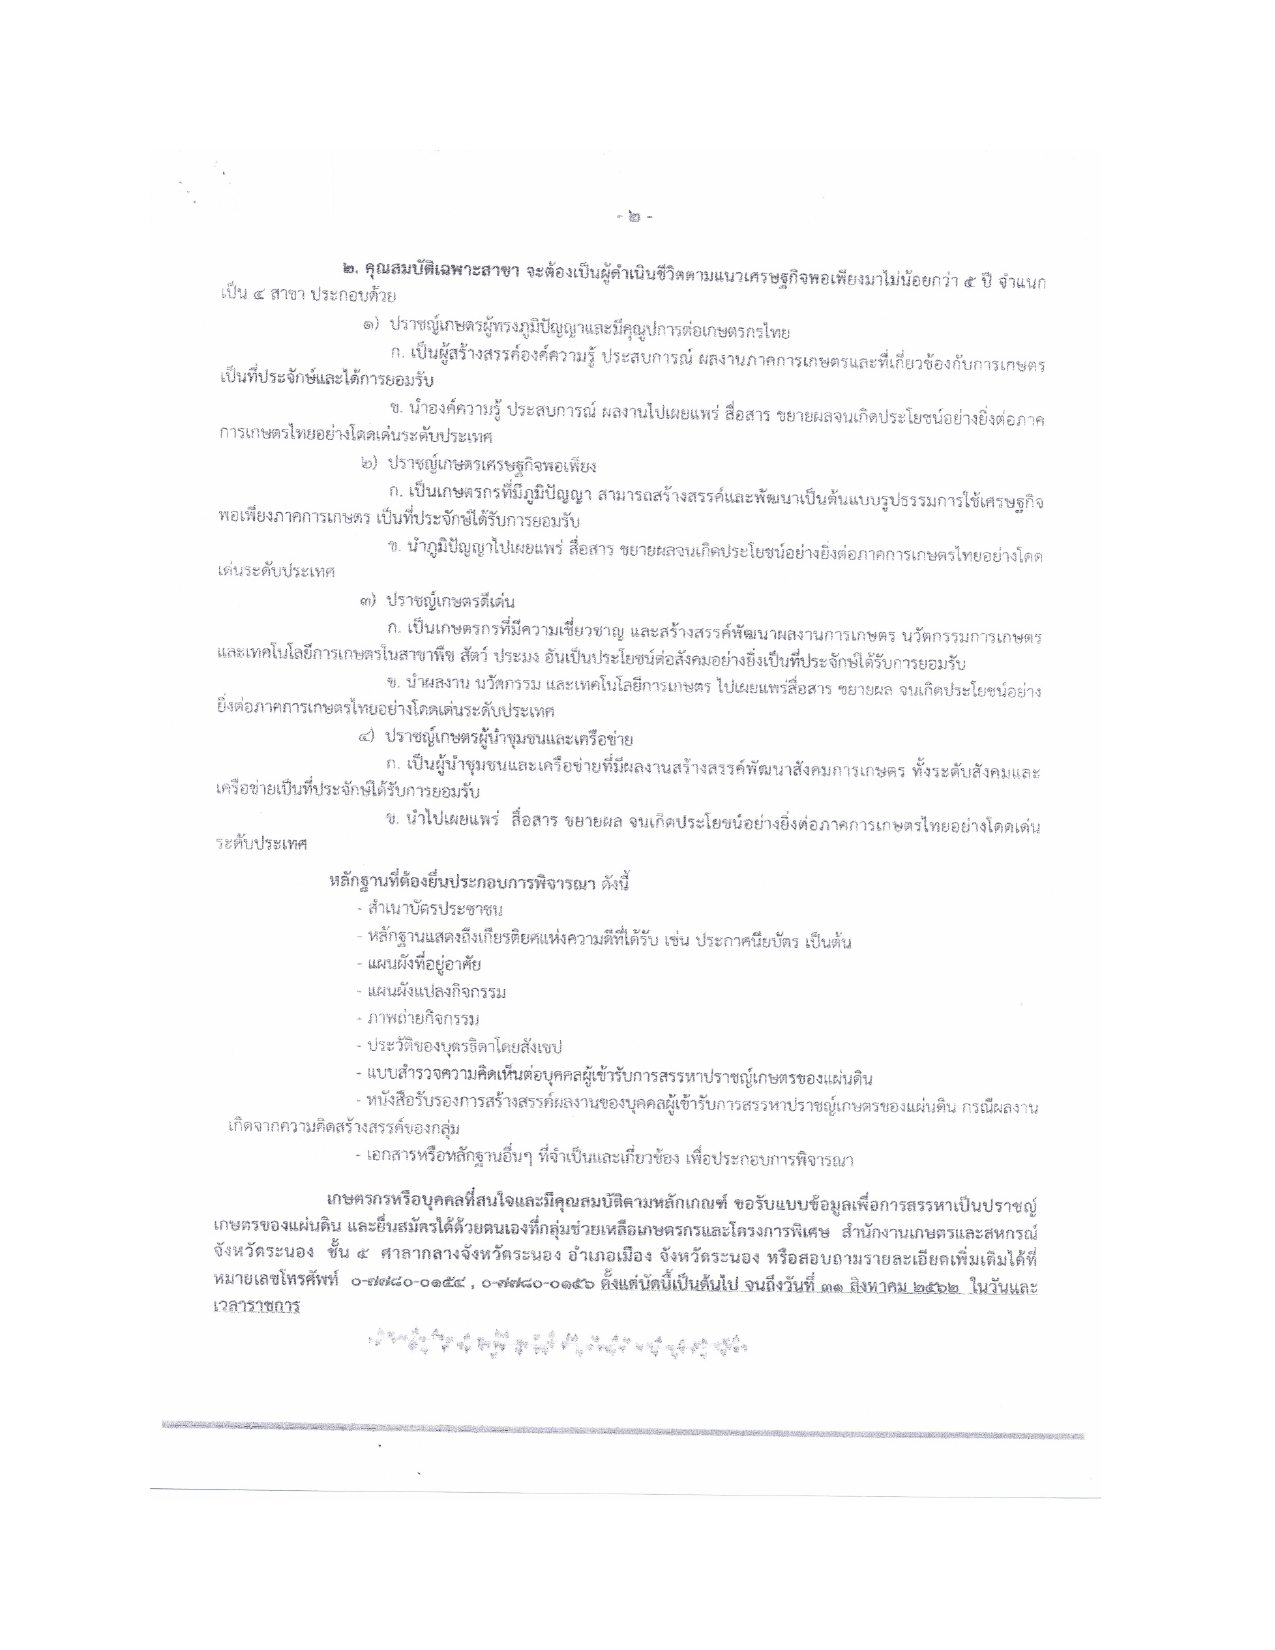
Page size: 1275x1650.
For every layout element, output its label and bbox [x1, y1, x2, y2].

picture [150, 150, 1102, 1500]
